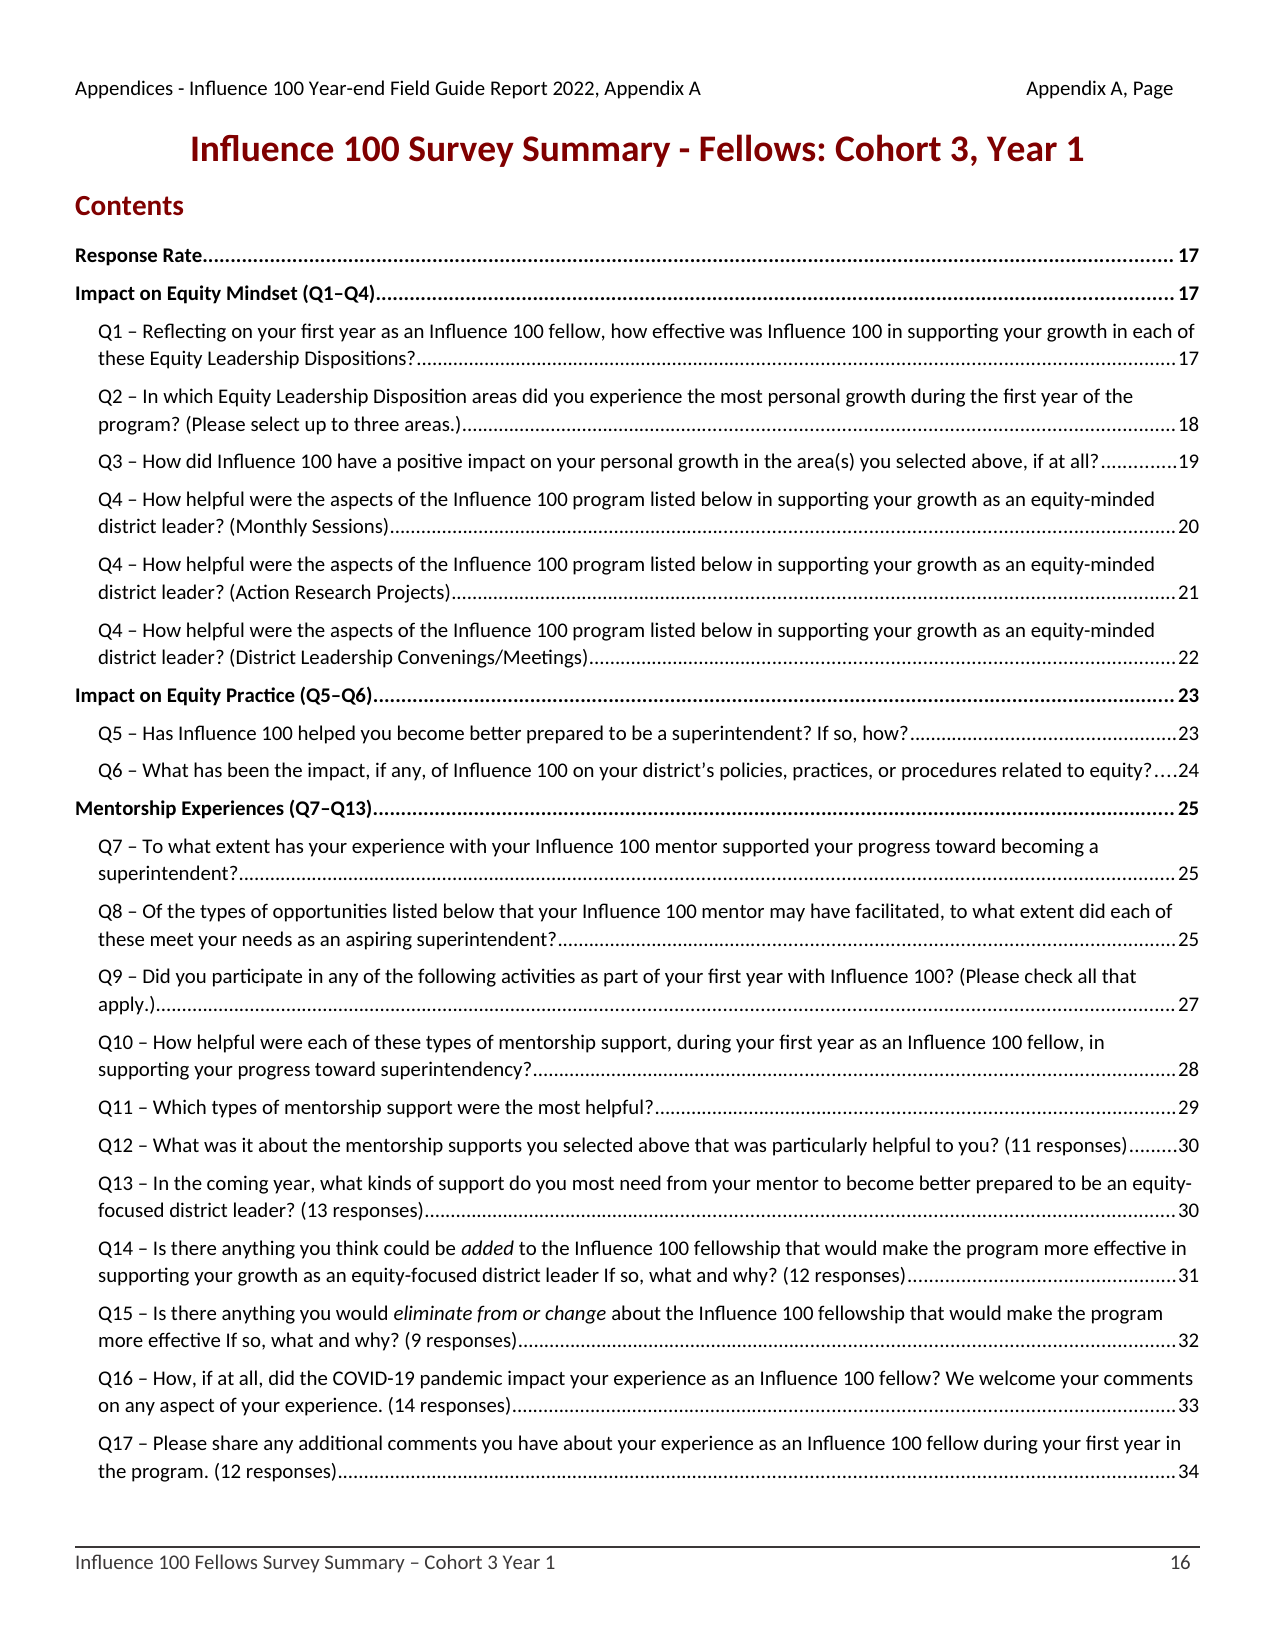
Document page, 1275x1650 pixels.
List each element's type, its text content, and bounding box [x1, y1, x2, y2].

text Q13 – In the coming year, what kinds of support do you most need from your mentor to become better prepared to be an equity-focused district leader? (13 responses) 30 [98, 1170, 1200, 1222]
text Q4 – How helpful were the aspects of the Influence 100 program listed below in supporting your growth as an equity-minded district leader? (District Leadership Convenings/Meetings) 22 [98, 617, 1200, 669]
text Q17 – Please share any additional comments you have about your experience as an Influence 100 fellow during your first year in the program. (12 responses) 34 [98, 1431, 1200, 1483]
text Q1 – Reflecting on your first year as an Influence 100 fellow, how effective was Influence 100 in supporting your growth in each of these Equity Leadership Dispositions? 17 [98, 318, 1200, 371]
text Q10 – How helpful were each of these types of mentorship support, during your first year as an Influence 100 fellow, in supporting your progress toward superintendency? 28 [98, 1029, 1200, 1082]
text Q6 – What has been the impact, if any, of Influence 100 on your district’s policies, practices, or procedures related to equity? 24 [98, 758, 1200, 783]
text Q9 – Did you participate in any of the following activities as part of your first year with Influence 100? (Please check all that apply.) 27 [98, 964, 1200, 1016]
text Q2 – In which Equity Leadership Disposition areas did you experience the most personal growth during the first year of the program? (Please select up to three areas.) 18 [98, 383, 1200, 436]
text Impact on Equity Practice (Q5–Q6) 23 [75, 682, 1200, 707]
text Q8 – Of the types of opportunities listed below that your Influence 100 mentor may have facilitated, to what extent did each of these meet your needs as an aspiring superintendent? 25 [98, 898, 1200, 951]
text Q7 – To what extent has your experience with your Influence 100 mentor supported your progress toward becoming a superintendent? 25 [98, 833, 1200, 886]
text Q3 – How did Influence 100 have a positive impact on your personal growth in the area(s) you selected above, if at all? 19 [98, 448, 1200, 474]
text Impact on Equity Mindset (Q1–Q4) 17 [75, 280, 1200, 306]
text Q5 – Has Influence 100 helped you become better prepared to be a superintendent? If so, how? 23 [98, 720, 1200, 745]
text Q16 – How, if at all, did the COVID-19 pandemic impact your experience as an Influence 100 fellow? We welcome your comments on any aspect of your experience. (14 responses) 33 [98, 1365, 1200, 1418]
text Q4 – How helpful were the aspects of the Influence 100 program listed below in supporting your growth as an equity-minded district leader? (Monthly Sessions) 20 [98, 486, 1200, 539]
text Q4 – How helpful were the aspects of the Influence 100 program listed below in supporting your growth as an equity-minded district leader? (Action Research Projects) 21 [98, 552, 1200, 604]
text Mentorship Experiences (Q7–Q13) 25 [75, 795, 1200, 821]
text Response Rate 17 [75, 242, 1200, 268]
text Q15 – Is there anything you would eliminate from or change about the Influence 100 fellowship that would make the program more effective If so, what and why? (9 responses) 32 [98, 1300, 1200, 1353]
text Q11 – Which types of mentorship support were the most helpful? 29 [98, 1094, 1200, 1119]
text Q12 – What was it about the mentorship supports you selected above that was particularly helpful to you? (11 responses) 30 [98, 1132, 1200, 1157]
subtitle Influence 100 Survey Summary - Fellows: Cohort 3, Year 1 [75, 125, 1200, 171]
text Q14 – Is there anything you think could be added to the Influence 100 fellowship that would make the program more effective in supporting your growth as an equity-focused district leader If so, what and why? (12 responses) 31 [98, 1235, 1200, 1288]
text Contents [75, 187, 1200, 223]
